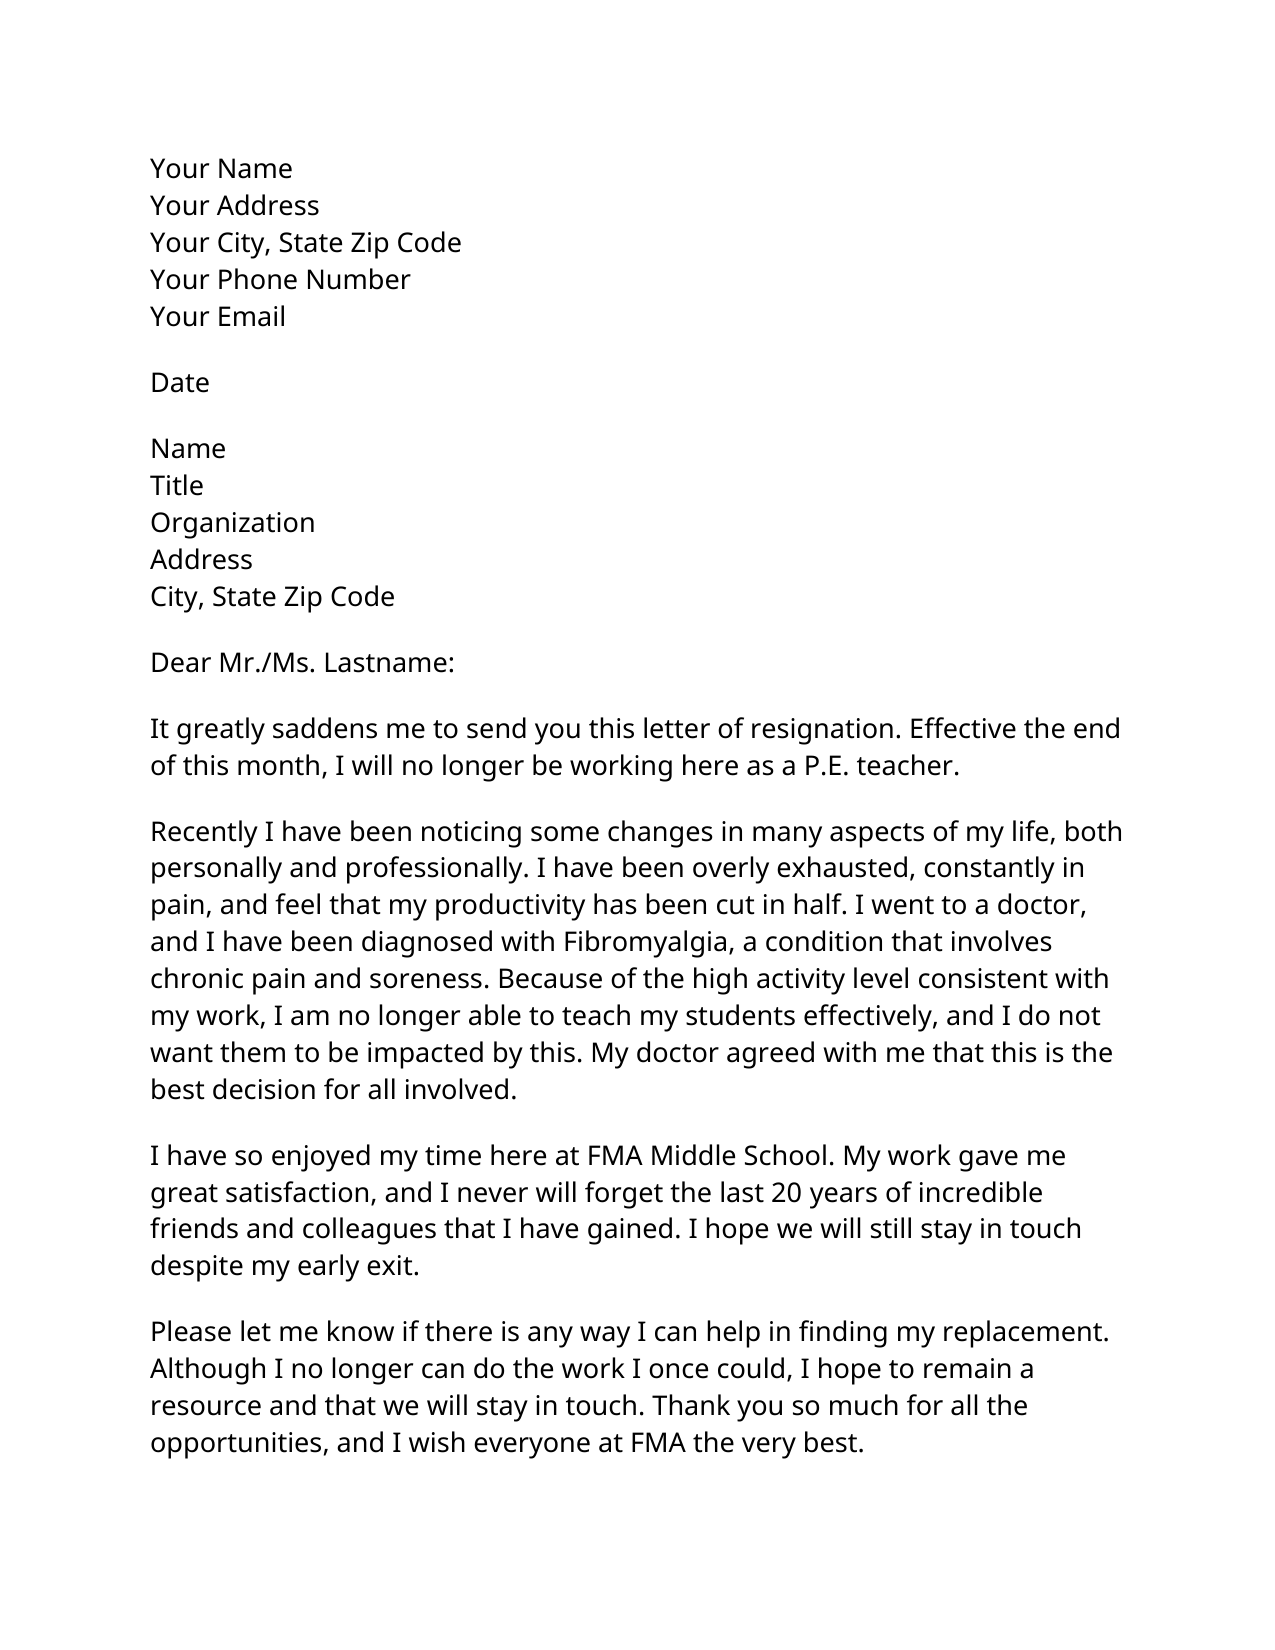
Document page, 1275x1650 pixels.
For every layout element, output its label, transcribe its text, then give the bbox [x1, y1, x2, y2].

text Please let me know if there is any way I can help in finding my replacement. Although I no longer can do the work I once could, I hope to remain a resource and that we will stay in touch. Thank you so much for all the opportunities, and I wish everyone at FMA the very best. [150, 1313, 1125, 1460]
text I have so enjoyed my time here at FMA Middle School. My work gave me great satisfaction, and I never will forget the last 20 years of incredible friends and colleagues that I have gained. I hope we will still stay in touch despite my early exit. [150, 1136, 1125, 1284]
text Recently I have been noticing some changes in many aspects of my life, both personally and professionally. I have been overly exhausted, constantly in pain, and feel that my productivity has been cut in half. I went to a doctor, and I have been diagnosed with Fibromyalgia, a condition that involves chronic pain and soreness. Because of the high activity level consistent with my work, I am no longer able to teach my students effectively, and I do not want them to be impacted by this. My doctor agreed with me that this is the best decision for all involved. [150, 812, 1125, 1107]
text Your Name Your Address Your City, State Zip Code Your Phone Number Your Email [150, 150, 1125, 334]
text Name Title Organization Address City, State Zip Code [150, 429, 1125, 614]
text It greatly saddens me to send you this letter of resignation. Effective the end of this month, I will no longer be working here as a P.E. teacher. [150, 709, 1125, 783]
text Date [150, 363, 1125, 400]
text Dear Mr./Ms. Lastname: [150, 643, 1125, 680]
